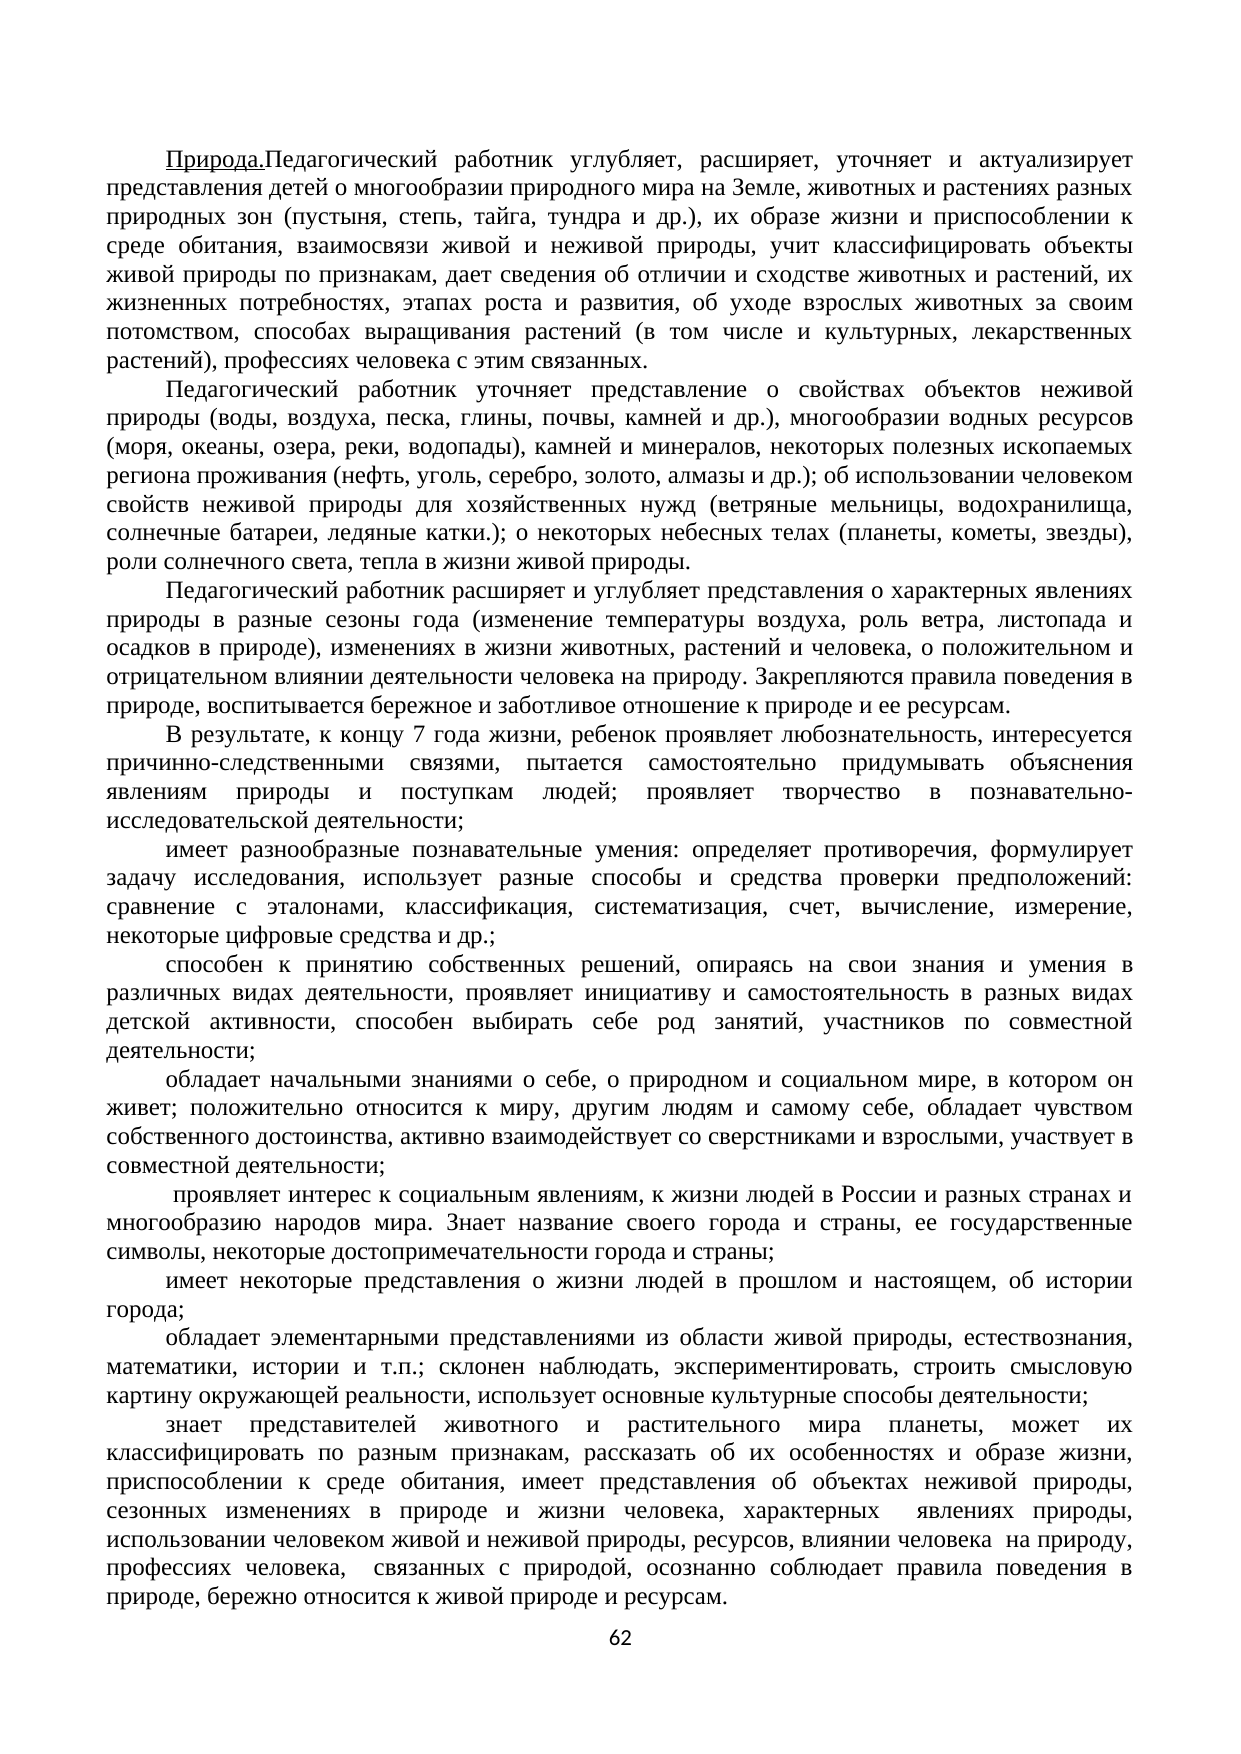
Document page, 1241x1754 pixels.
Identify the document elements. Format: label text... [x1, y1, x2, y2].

text Природа.Педагогический работник углубляет, расширяет, уточняет и актуализирует представления детей о многообразии природного мира на Земле, животных и растениях разных природных зон (пустыня, степь, тайга, тундра и др.), их образе жизни и приспособлении к среде обитания, взаимосвязи живой и неживой природы, учит классифицировать объекты живой природы по признакам, дает сведения об отличии и сходстве животных и растений, их жизненных потребностях, этапах роста и развития, об уходе взрослых животных за своим потомством, способах выращивания растений (в том числе и культурных, лекарственных растений), профессиях человека с этим связанных. [106, 144, 1134, 374]
text имеет некоторые представления о жизни людей в прошлом и настоящем, об истории города; [106, 1265, 1134, 1322]
text В результате, к концу 7 года жизни, ребенок проявляет любознательность, интересуется причинно-следственными связями, пытается самостоятельно придумывать объяснения явлениям природы и поступкам людей; проявляет творчество в познавательно-исследовательской деятельности; [106, 719, 1134, 834]
text имеет разнообразные познавательные умения: определяет противоречия, формулирует задачу исследования, использует разные способы и средства проверки предположений: сравнение с эталонами, классификация, систематизация, счет, вычисление, измерение, некоторые цифровые средства и др.; [106, 834, 1134, 949]
text обладает элементарными представлениями из области живой природы, естествознания, математики, истории и т.п.; склонен наблюдать, экспериментировать, строить смысловую картину окружающей реальности, использует основные культурные способы деятельности; [106, 1322, 1134, 1409]
text обладает начальными знаниями о себе, о природном и социальном мире, в котором он живет; положительно относится к миру, другим людям и самому себе, обладает чувством собственного достоинства, активно взаимодействует со сверстниками и взрослыми, участвует в совместной деятельности; [106, 1064, 1134, 1179]
text Педагогический работник расширяет и углубляет представления о характерных явлениях природы в разные сезоны года (изменение температуры воздуха, роль ветра, листопада и осадков в природе), изменениях в жизни животных, растений и человека, о положительном и отрицательном влиянии деятельности человека на природу. Закрепляются правила поведения в природе, воспитывается бережное и заботливое отношение к природе и ее ресурсам. [106, 575, 1134, 719]
text Педагогический работник уточняет представление о свойствах объектов неживой природы (воды, воздуха, песка, глины, почвы, камней и др.), многообразии водных ресурсов (моря, океаны, озера, реки, водопады), камней и минералов, некоторых полезных ископаемых региона проживания (нефть, уголь, серебро, золото, алмазы и др.); об использовании человеком свойств неживой природы для хозяйственных нужд (ветряные мельницы, водохранилища, солнечные батареи, ледяные катки.); о некоторых небесных телах (планеты, кометы, звезды), роли солнечного света, тепла в жизни живой природы. [106, 374, 1134, 575]
text проявляет интерес к социальным явлениям, к жизни людей в России и разных странах и многообразию народов мира. Знает название своего города и страны, ее государственные символы, некоторые достопримечательности города и страны; [106, 1179, 1134, 1265]
text способен к принятию собственных решений, опираясь на свои знания и умения в различных видах деятельности, проявляет инициативу и самостоятельность в разных видах детской активности, способен выбирать себе род занятий, участников по совместной деятельности; [106, 949, 1134, 1064]
text знает представителей животного и растительного мира планеты, может их классифицировать по разным признакам, рассказать об их особенностях и образе жизни, приспособлении к среде обитания, имеет представления об объектах неживой природы, сезонных изменениях в природе и жизни человека, характерных явлениях природы, использовании человеком живой и неживой природы, ресурсов, влиянии человека на природу, профессиях человека, связанных с природой, осознанно соблюдает правила поведения в природе, бережно относится к живой природе и ресурсам. [106, 1409, 1134, 1610]
